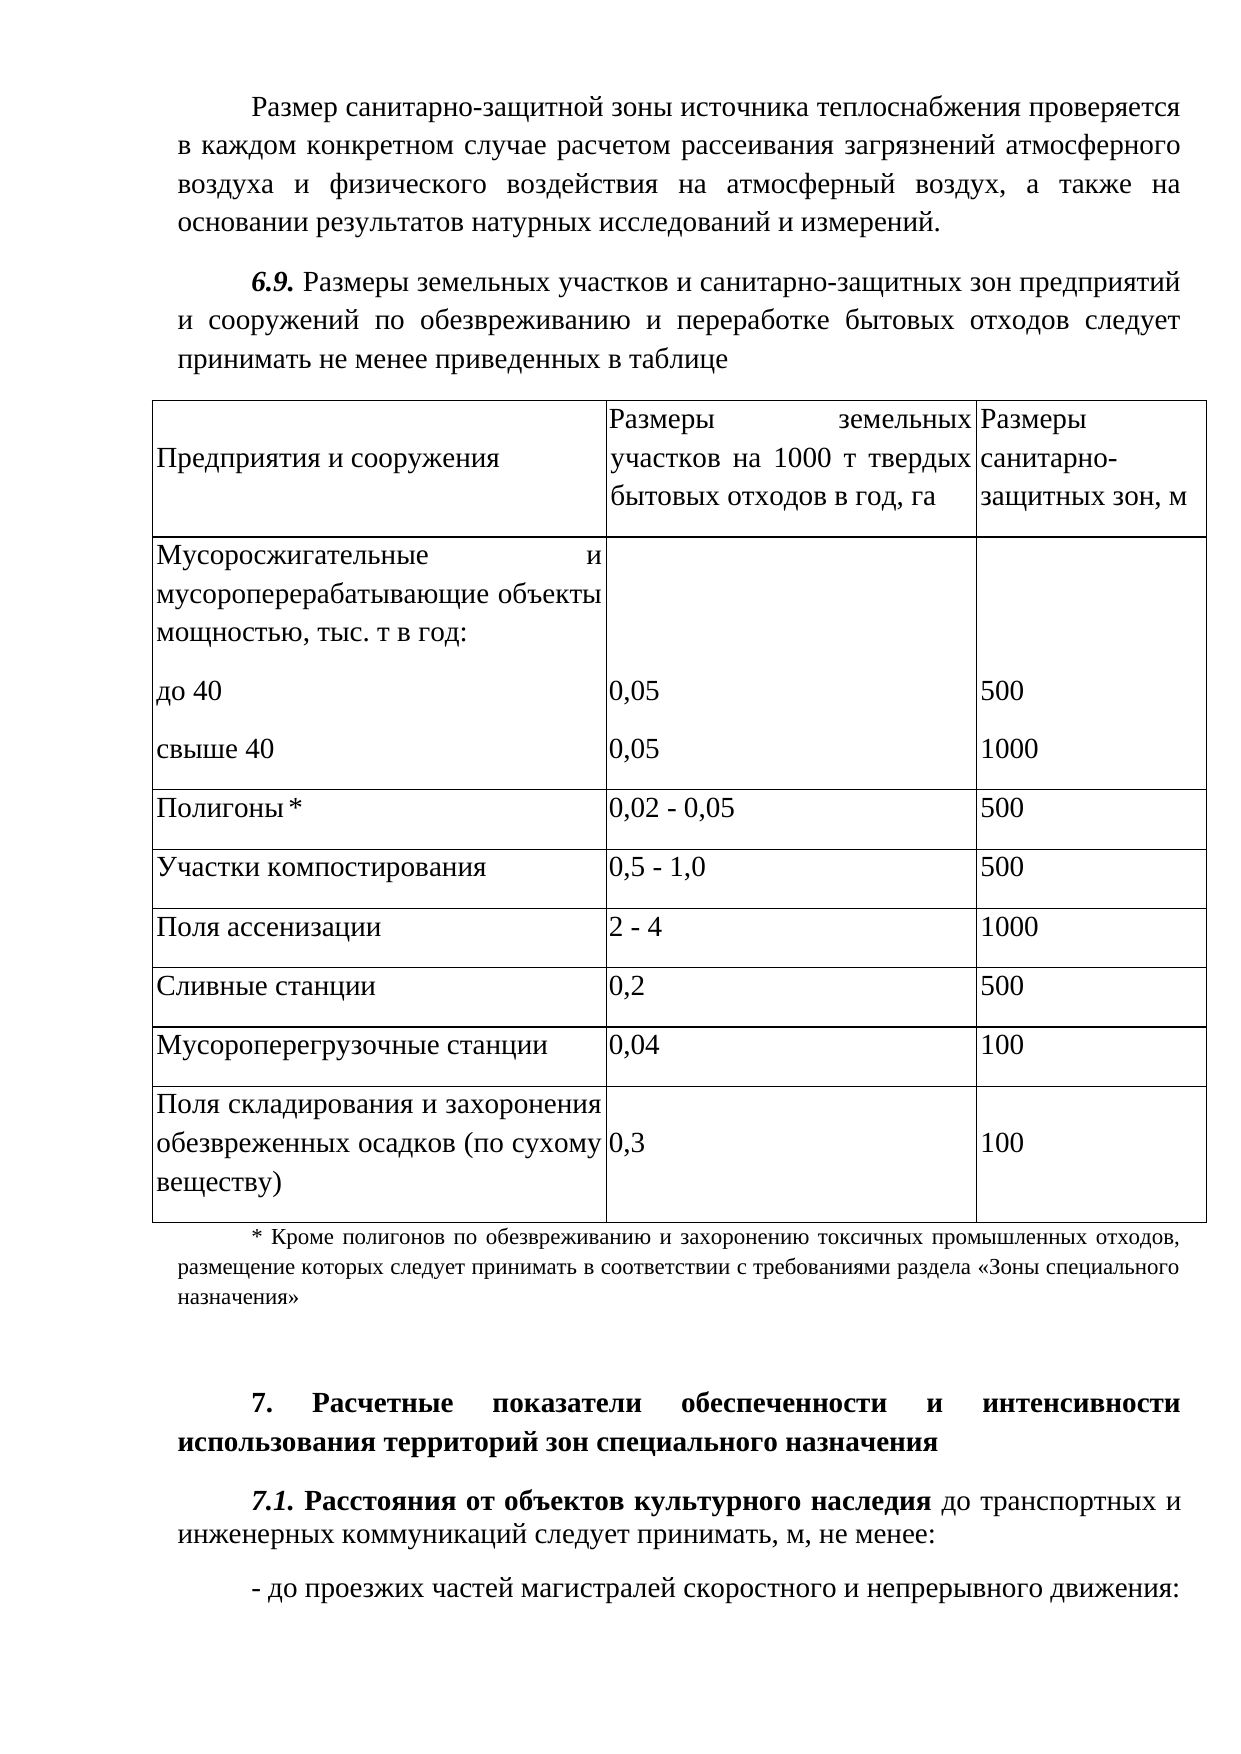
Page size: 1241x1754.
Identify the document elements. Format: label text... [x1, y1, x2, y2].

table_cell Мусоросжигательные и мусороперерабатывающие объекты мощностью, тыс. т в год: [153, 538, 606, 673]
table_cell 1000 [977, 909, 1206, 967]
table_cell 2 - 4 [607, 909, 976, 967]
table_cell 500 [977, 790, 1206, 848]
table_cell 500 [977, 673, 1206, 731]
text Размер санитарно-защитной зоны источника теплоснабжения проверяется в каждом конкретном случае расчетом рассеивания загрязнений атмосферного воздуха и физического воздействия на атмосферный воздух, а также на основании результатов натурных исследований и измерений. [177, 89, 1181, 238]
text 6.9. Размеры земельных участков и санитарно-защитных зон предприятий и сооружений по обезвреживанию и переработке бытовых отходов следует принимать не менее приведенных в таблице [177, 264, 1181, 374]
text 7.1. Расстояния от объектов культурного наследия до транспортных и инженерных коммуникаций следует принимать, м, не менее: [177, 1483, 1181, 1550]
table_cell 500 [977, 850, 1206, 908]
table_cell Участки компостирования [153, 850, 606, 908]
table_cell 100 [977, 1087, 1206, 1222]
table_cell 1000 [977, 731, 1206, 789]
table_header Размеры земельных участков на 1000 т твердых бытовых отходов в год, га [607, 401, 976, 536]
text * Кроме полигонов по обезвреживанию и захоронению токсичных промышленных отходов, размещение которых следует принимать в соответствии с требованиями раздела «Зоны специального назначения» [177, 1223, 1181, 1310]
table_cell 0,05 [607, 673, 976, 731]
table_cell Поля складирования и захоронения обезвреженных осадков (по сухому веществу) [153, 1087, 606, 1222]
table_cell 500 [977, 968, 1206, 1026]
table_cell 0,5 - 1,0 [607, 850, 976, 908]
table_cell 0,3 [607, 1087, 976, 1222]
table_cell 0,04 [607, 1028, 976, 1086]
table_cell Мусороперегрузочные станции [153, 1028, 606, 1086]
table_cell Полигоны * [153, 790, 606, 848]
table_cell [607, 538, 976, 673]
table_cell 0,2 [607, 968, 976, 1026]
table_cell свыше 40 [153, 731, 606, 789]
table_cell до 40 [153, 673, 606, 731]
table_cell 0,05 [607, 731, 976, 789]
table_cell 0,02 - 0,05 [607, 790, 976, 848]
table_cell 100 [977, 1028, 1206, 1086]
table_cell Сливные станции [153, 968, 606, 1026]
table_cell [977, 538, 1206, 673]
table_cell Поля ассенизации [153, 909, 606, 967]
table_header Предприятия и сооружения [153, 401, 606, 536]
text 7. Расчетные показатели обеспеченности и интенсивности использования территорий зон специального назначения [177, 1386, 1181, 1458]
table_header Размеры санитарно-защитных зон, м [977, 401, 1206, 536]
text - до проезжих частей магистралей скоростного и непрерывного движения: [177, 1571, 1181, 1604]
